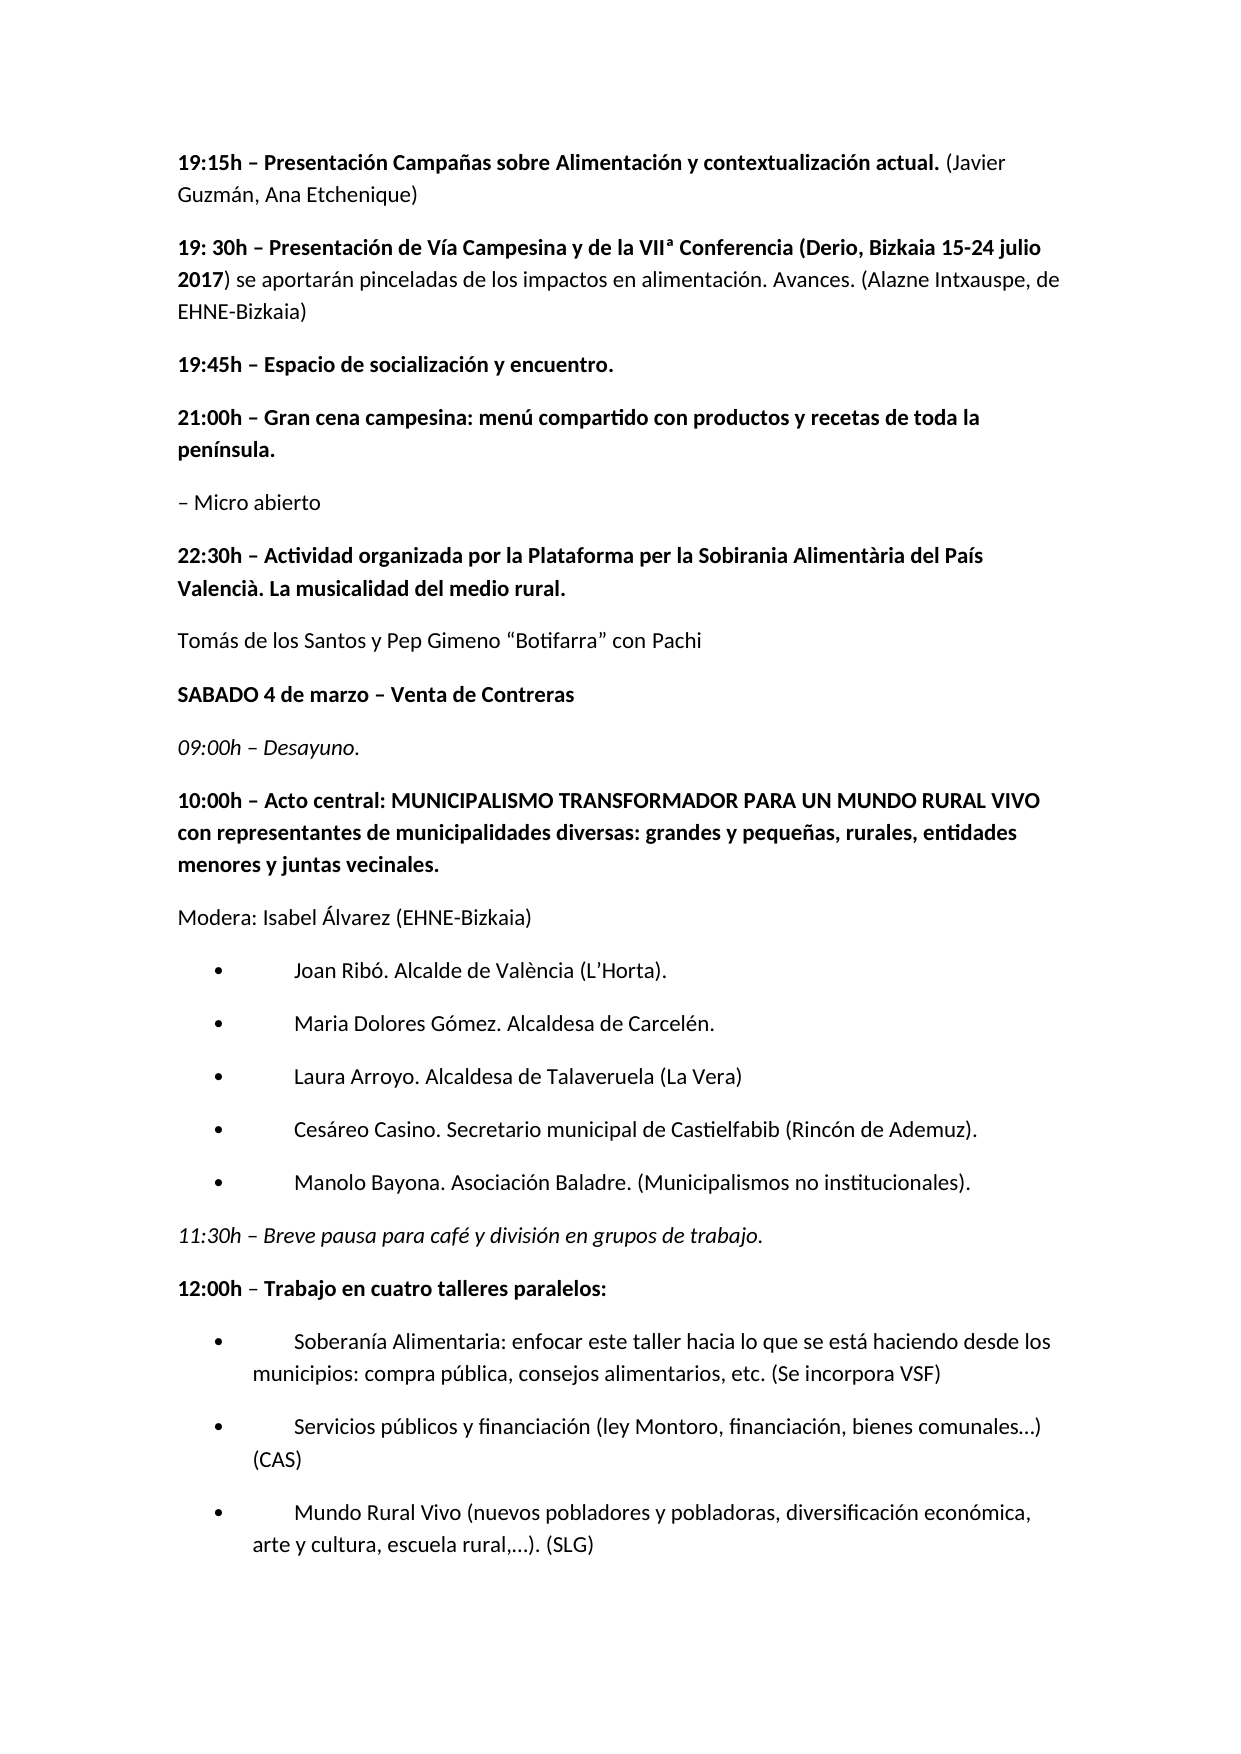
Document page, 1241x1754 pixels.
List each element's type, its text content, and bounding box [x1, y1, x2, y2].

list Joan Ribó. Alcalde de València (L’Horta). [215, 956, 1063, 984]
text 11:30h – Breve pausa para café y división en grupos de trabajo. [177, 1221, 1063, 1249]
list Manolo Bayona. Asociación Baladre. (Municipalismos no institucionales). [215, 1168, 1063, 1196]
text SABADO 4 de marzo – Venta de Contreras [177, 680, 1063, 708]
list Servicios públicos y financiación (ley Montoro, financiación, bienes comunales…) (CAS) [215, 1412, 1063, 1473]
text 09:00h – Desayuno. [177, 733, 1063, 761]
text 19: 30h – Presentación de Vía Campesina y de la VIIª Conferencia (Derio, Bizkaia 15-24 julio 2017) se aportarán pinceladas de los impactos en alimentación. Avances. (Alazne Intxauspe, de EHNE-Bizkaia) [177, 233, 1063, 325]
list Cesáreo Casino. Secretario municipal de Castielfabib (Rincón de Ademuz). [215, 1115, 1063, 1143]
text 21:00h – Gran cena campesina: menú compartido con productos y recetas de toda la península. [177, 403, 1063, 463]
list Mundo Rural Vivo (nuevos pobladores y pobladoras, diversificación económica, arte y cultura, escuela rural,…). (SLG) [215, 1498, 1063, 1558]
text Tomás de los Santos y Pep Gimeno “Botifarra” con Pachi [177, 627, 1063, 655]
list Maria Dolores Gómez. Alcaldesa de Carcelén. [215, 1009, 1063, 1037]
list Soberanía Alimentaria: enfocar este taller hacia lo que se está haciendo desde los municipios: compra pública, consejos alimentarios, etc. (Se incorpora VSF) [215, 1327, 1063, 1387]
text 10:00h – Acto central: MUNICIPALISMO TRANSFORMADOR PARA UN MUNDO RURAL VIVO con representantes de municipalidades diversas: grandes y pequeñas, rurales, entidades menores y juntas vecinales. [177, 786, 1063, 878]
text 19:45h – Espacio de socialización y encuentro. [177, 350, 1063, 378]
text 22:30h – Actividad organizada por la Plataforma per la Sobirania Alimentària del País Valencià. La musicalidad del medio rural. [177, 541, 1063, 602]
text Modera: Isabel Álvarez (EHNE-Bizkaia) [177, 903, 1063, 931]
text 12:00h – Trabajo en cuatro talleres paralelos: [177, 1274, 1063, 1302]
text 19:15h – Presentación Campañas sobre Alimentación y contextualización actual. (Javier Guzmán, Ana Etchenique) [177, 148, 1063, 208]
list Laura Arroyo. Alcaldesa de Talaveruela (La Vera) [215, 1062, 1063, 1090]
text – Micro abierto [177, 488, 1063, 516]
